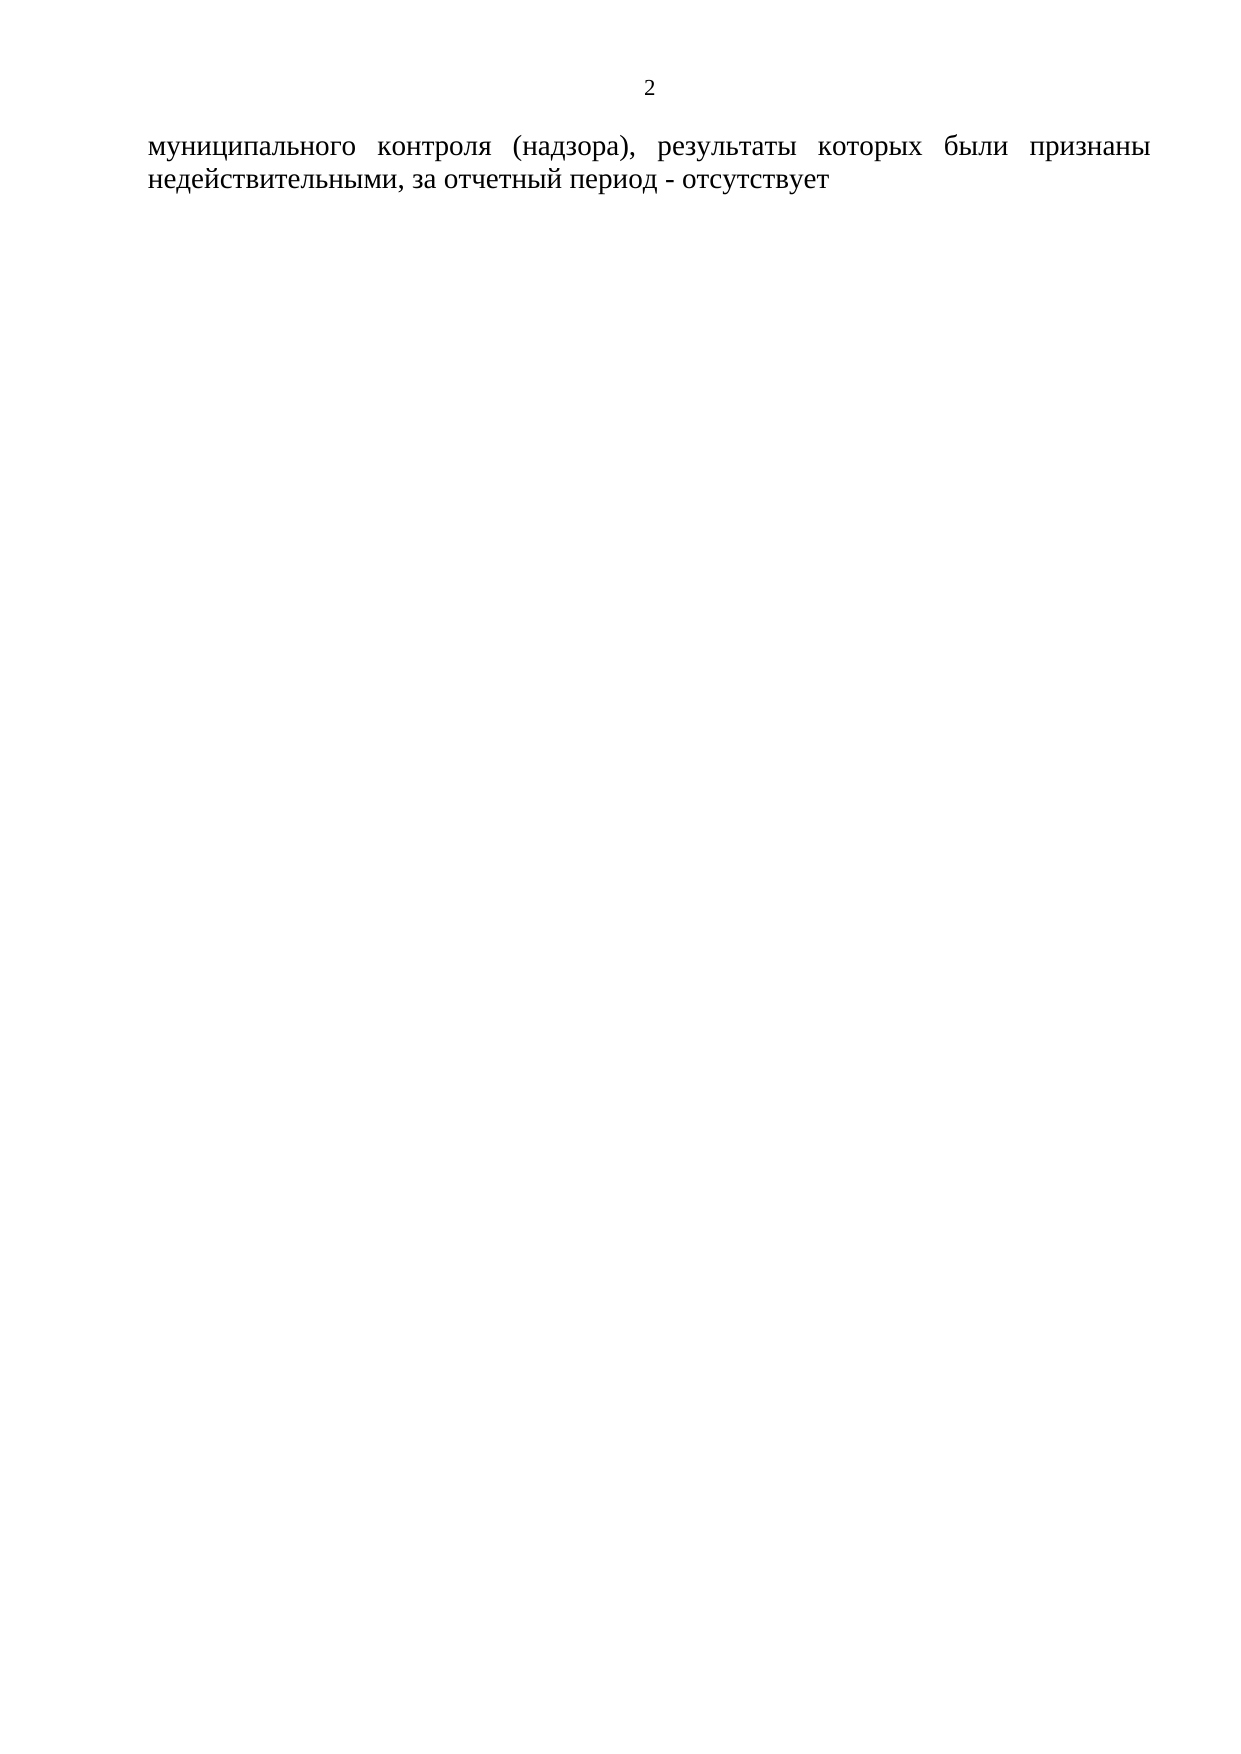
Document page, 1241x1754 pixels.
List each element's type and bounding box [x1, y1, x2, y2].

list [148, 128, 1152, 195]
